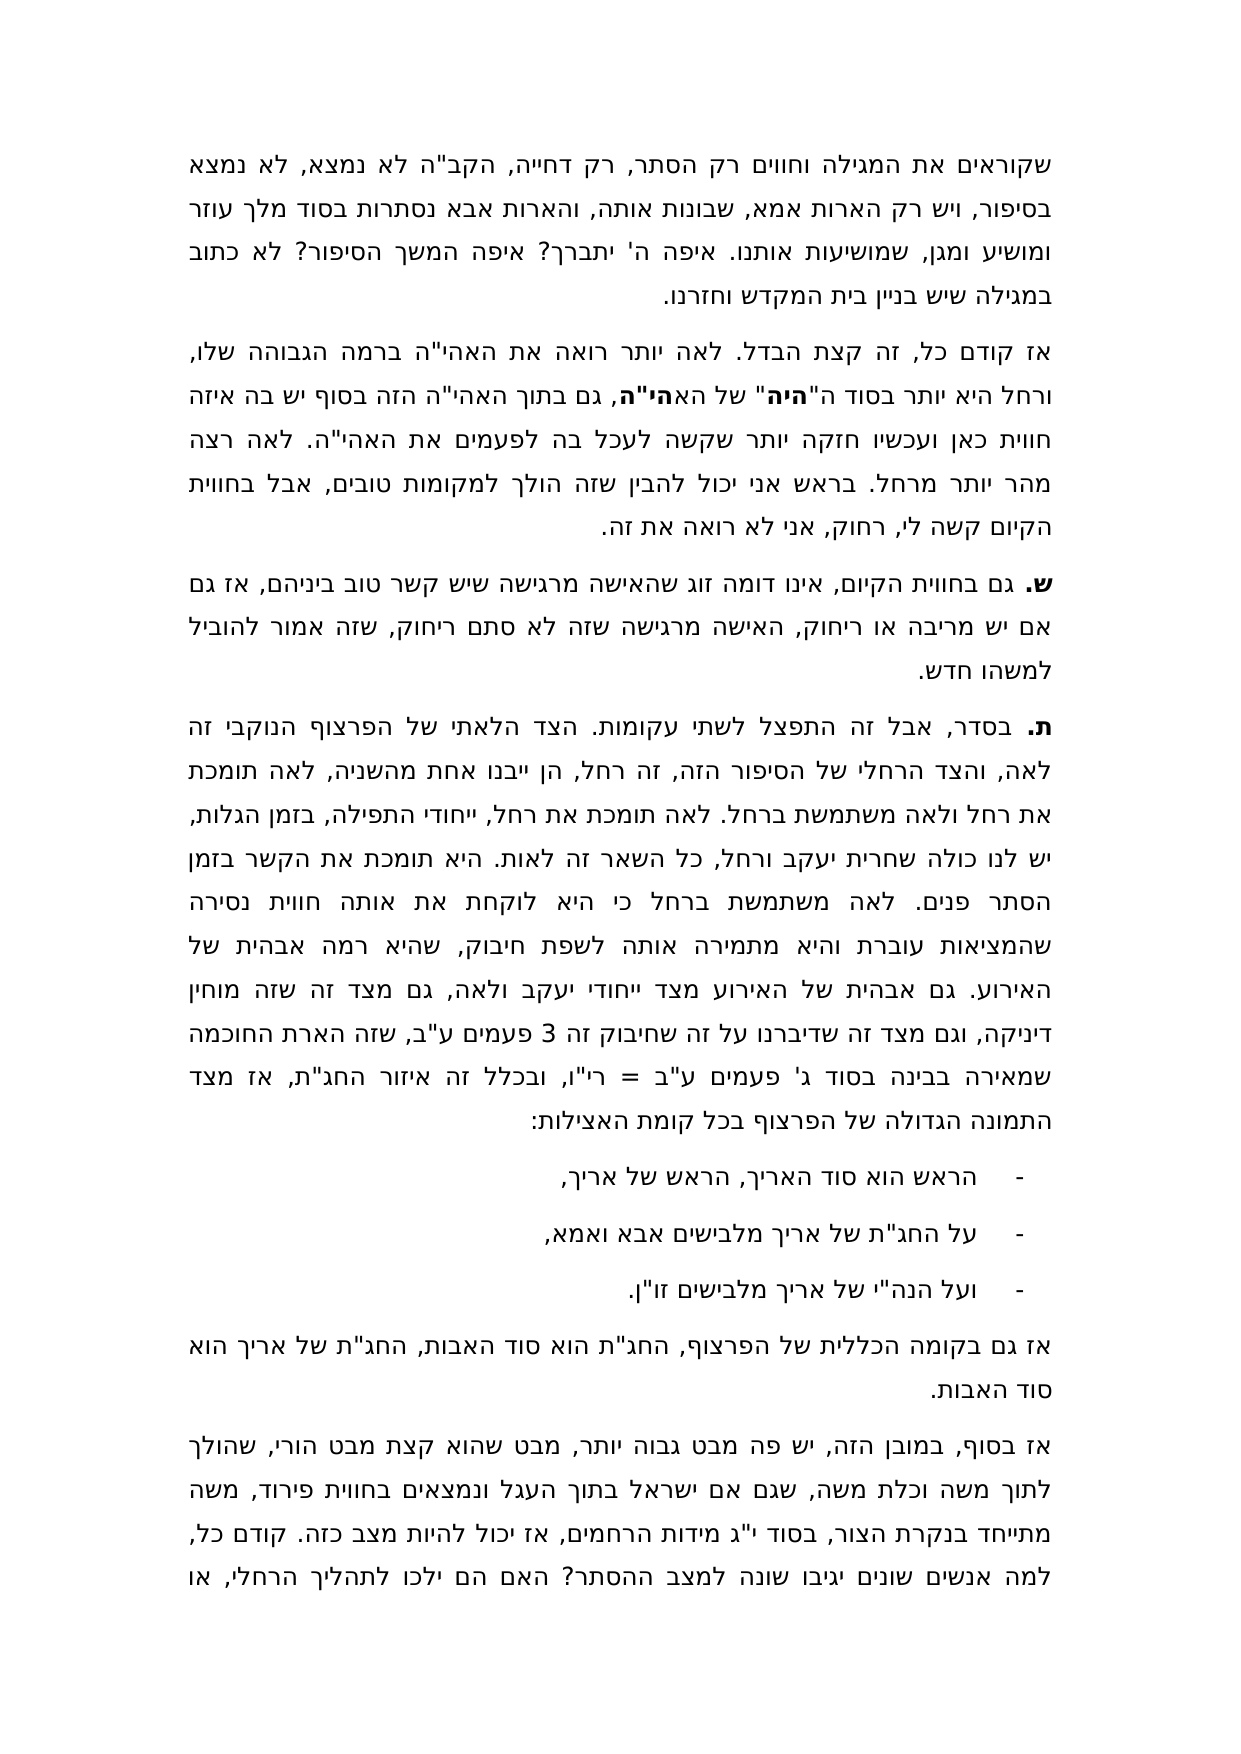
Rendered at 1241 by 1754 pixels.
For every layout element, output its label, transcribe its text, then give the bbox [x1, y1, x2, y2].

text ת. בסדר, אבל זה התפצל לשתי עקומות. הצד הלאתי של הפרצוף הנוקבי זה לאה, והצד הרחלי של הסיפור הזה, זה רחל, הן ייבנו אחת מהשניה, לאה תומכת את רחל ולאה משתמשת ברחל. לאה תומכת את רחל, ייחודי התפילה, בזמן הגלות, יש לנו כולה שחרית יעקב ורחל, כל השאר זה לאות. היא תומכת את הקשר בזמן הסתר פנים. לאה משתמשת ברחל כי היא לוקחת את אותה חווית נסירה שהמציאות עוברת והיא מתמירה אותה לשפת חיבוק, שהיא רמה אבהית של האירוע. גם אבהית של האירוע מצד ייחודי יעקב ולאה, גם מצד זה שזה מוחין דיניקה, וגם מצד זה שדיברנו על זה שחיבוק זה 3 פעמים ע"ב, שזה הארת החוכמה שמאירה בבינה בסוד ג' פעמים ע"ב = רי"ו, ובכלל זה איזור החג"ת, אז מצד התמונה הגדולה של הפרצוף בכל קומת האצילות: [187, 712, 1053, 1135]
text אז גם בקומה הכללית של הפרצוף, החג"ת הוא סוד האבות, החג"ת של אריך הוא סוד האבות. [187, 1331, 1053, 1404]
list הראש הוא סוד האריך, הראש של אריך, [187, 1162, 1015, 1192]
list ועל הנה"י של אריך מלבישים זו"ן. [187, 1275, 1015, 1304]
text ש. גם בחווית הקיום, אינו דומה זוג שהאישה מרגישה שיש קשר טוב ביניהם, אז גם אם יש מריבה או ריחוק, האישה מרגישה שזה לא סתם ריחוק, שזה אמור להוביל למשהו חדש. [187, 569, 1053, 685]
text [187, 150, 1053, 310]
text אז קודם כל, זה קצת הבדל. לאה יותר רואה את האהי"ה ברמה הגבוהה שלו, ורחל היא יותר בסוד ה"היה" של האהי"ה, גם בתוך האהי"ה הזה בסוף יש בה איזה חווית כאן ועכשיו חזקה יותר שקשה לעכל בה לפעמים את האהי"ה. לאה רצה מהר יותר מרחל. בראש אני יכול להבין שזה הולך למקומות טובים, אבל בחווית הקיום קשה לי, רחוק, אני לא רואה את זה. [187, 337, 1053, 542]
list על החג"ת של אריך מלבישים אבא ואמא, [187, 1219, 1015, 1248]
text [187, 1431, 1053, 1592]
